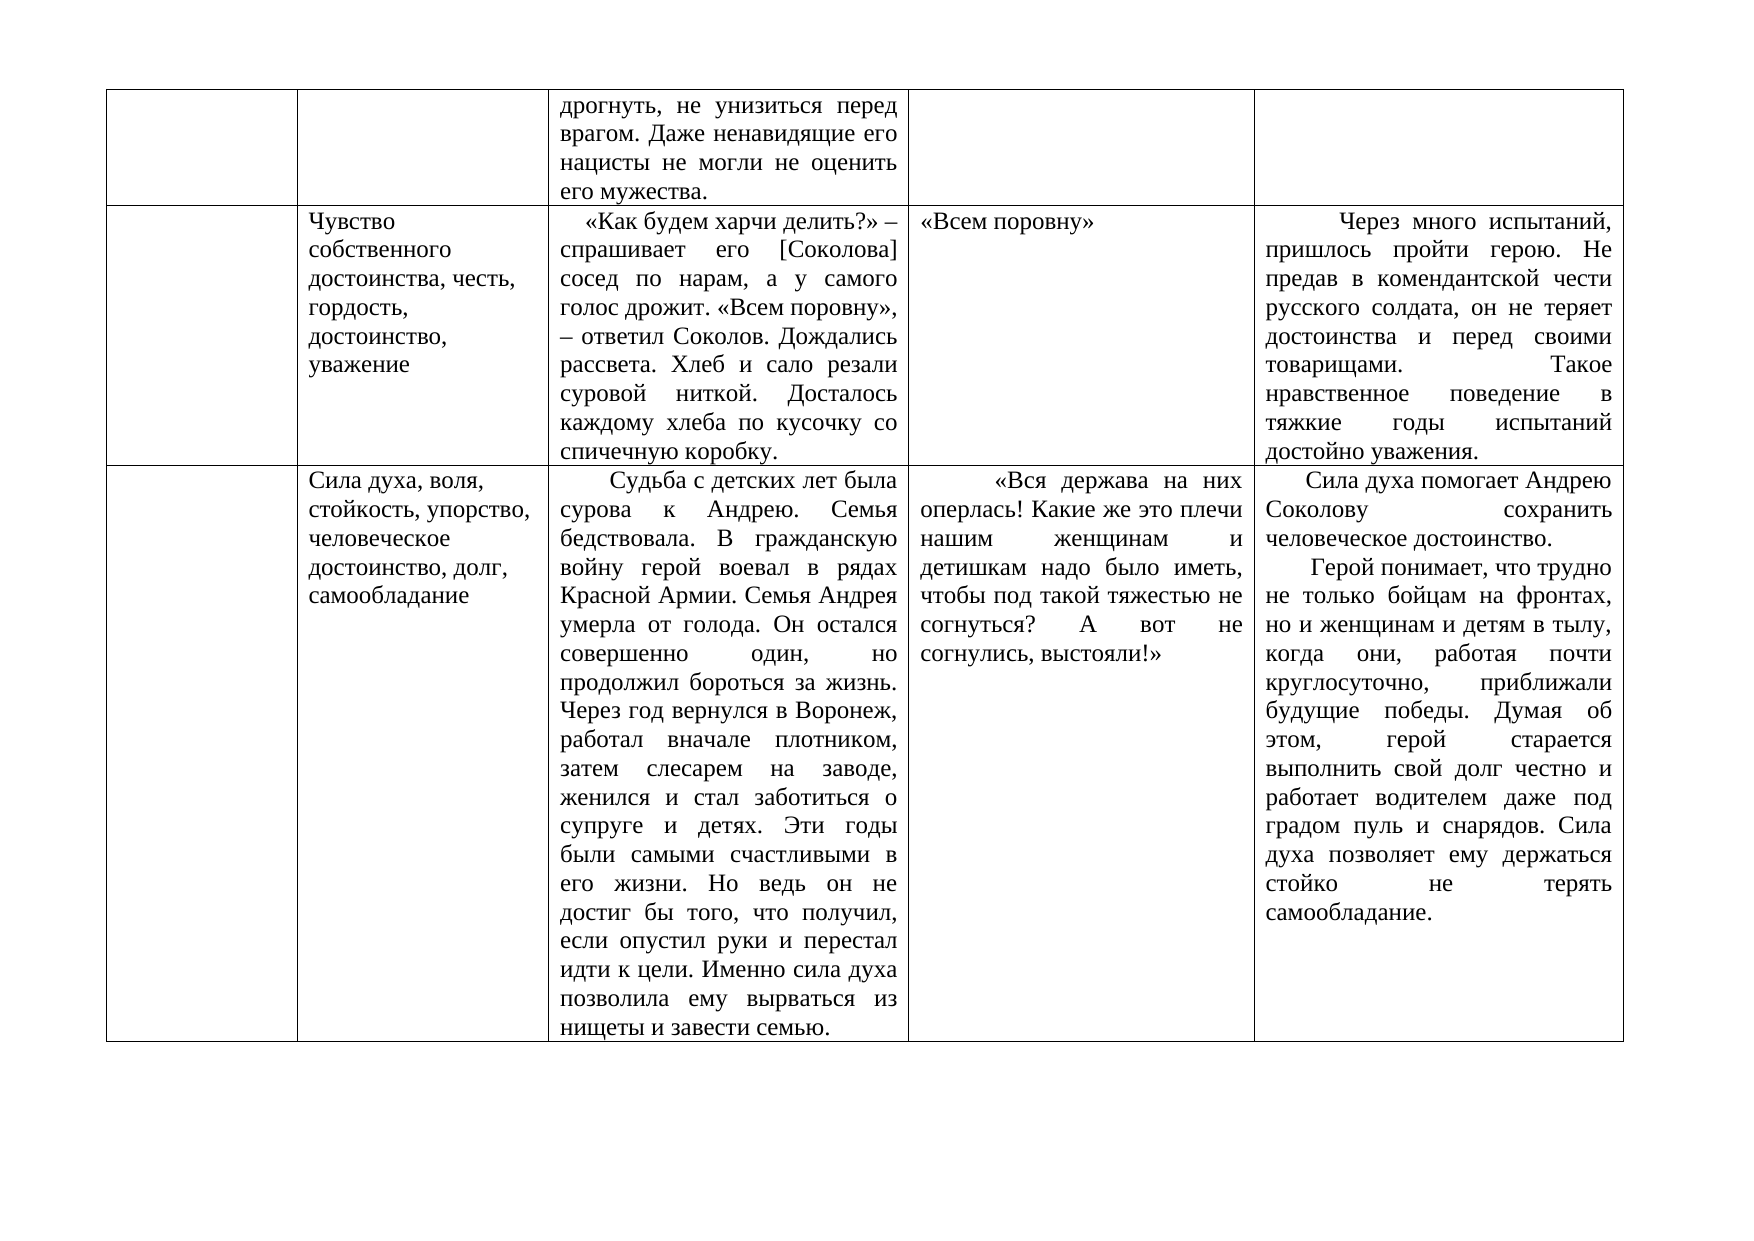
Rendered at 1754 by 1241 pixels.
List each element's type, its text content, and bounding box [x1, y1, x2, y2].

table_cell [549, 90, 908, 205]
table_cell [107, 466, 297, 1041]
table_cell Сила духа помогает Андрею Соколову сохранить человеческое достоинство. Герой понимает, что трудно не только бойцам на фронтах, но и женщинам и детям в тылу, когда они, работая почти круглосуточно, приближали будущие победы. Думая об этом, герой старается выполнить свой долг честно и работает водителем даже под градом пуль и снарядов. Сила духа позволяет ему держаться стойко не терять самообладание. [1255, 466, 1623, 1041]
table_cell [107, 90, 297, 205]
table_cell «Как будем харчи делить?» – спрашивает его [Соколова] сосед по нарам, а у самого голос дрожит. «Всем поровну», – ответил Соколов. Дождались рассвета. Хлеб и сало резали суровой ниткой. Досталось каждому хлеба по кусочку со спичечную коробку. [549, 206, 908, 464]
table_cell Судьба с детских лет была сурова к Андрею. Семья бедствовала. В гражданскую войну герой воевал в рядах Красной Армии. Семья Андрея умерла от голода. Он остался совершенно один, но продолжил бороться за жизнь. Через год вернулся в Воронеж, работал вначале плотником, затем слесарем на заводе, женился и стал заботиться о супруге и детях. Эти годы были самыми счастливыми в его жизни. Но ведь он не достиг бы того, что получил, если опустил руки и перестал идти к цели. Именно сила духа позволила ему вырваться из нищеты и завести семью. [549, 466, 908, 1041]
table_cell [107, 206, 297, 464]
table_cell «Всем поровну» [909, 206, 1254, 464]
table_cell Через много испытаний, пришлось пройти герою. Не предав в комендантской чести русского солдата, он не теряет достоинства и перед своими товарищами. Такое нравственное поведение в тяжкие годы испытаний достойно уважения. [1255, 206, 1623, 464]
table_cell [298, 90, 548, 205]
table_cell «Вся держава на них оперлась! Какие же это плечи нашим женщинам и детишкам надо было иметь, чтобы под такой тяжестью не согнуться? А вот не согнулись, выстояли!» [909, 466, 1254, 1041]
table_cell Сила духа, воля, стойкость, упорство, человеческое достоинство, долг, самообладание [298, 466, 548, 1041]
table_cell Чувство собственного достоинства, честь, гордость, достоинство, уважение [298, 206, 548, 464]
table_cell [909, 90, 1254, 205]
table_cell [1255, 90, 1623, 205]
